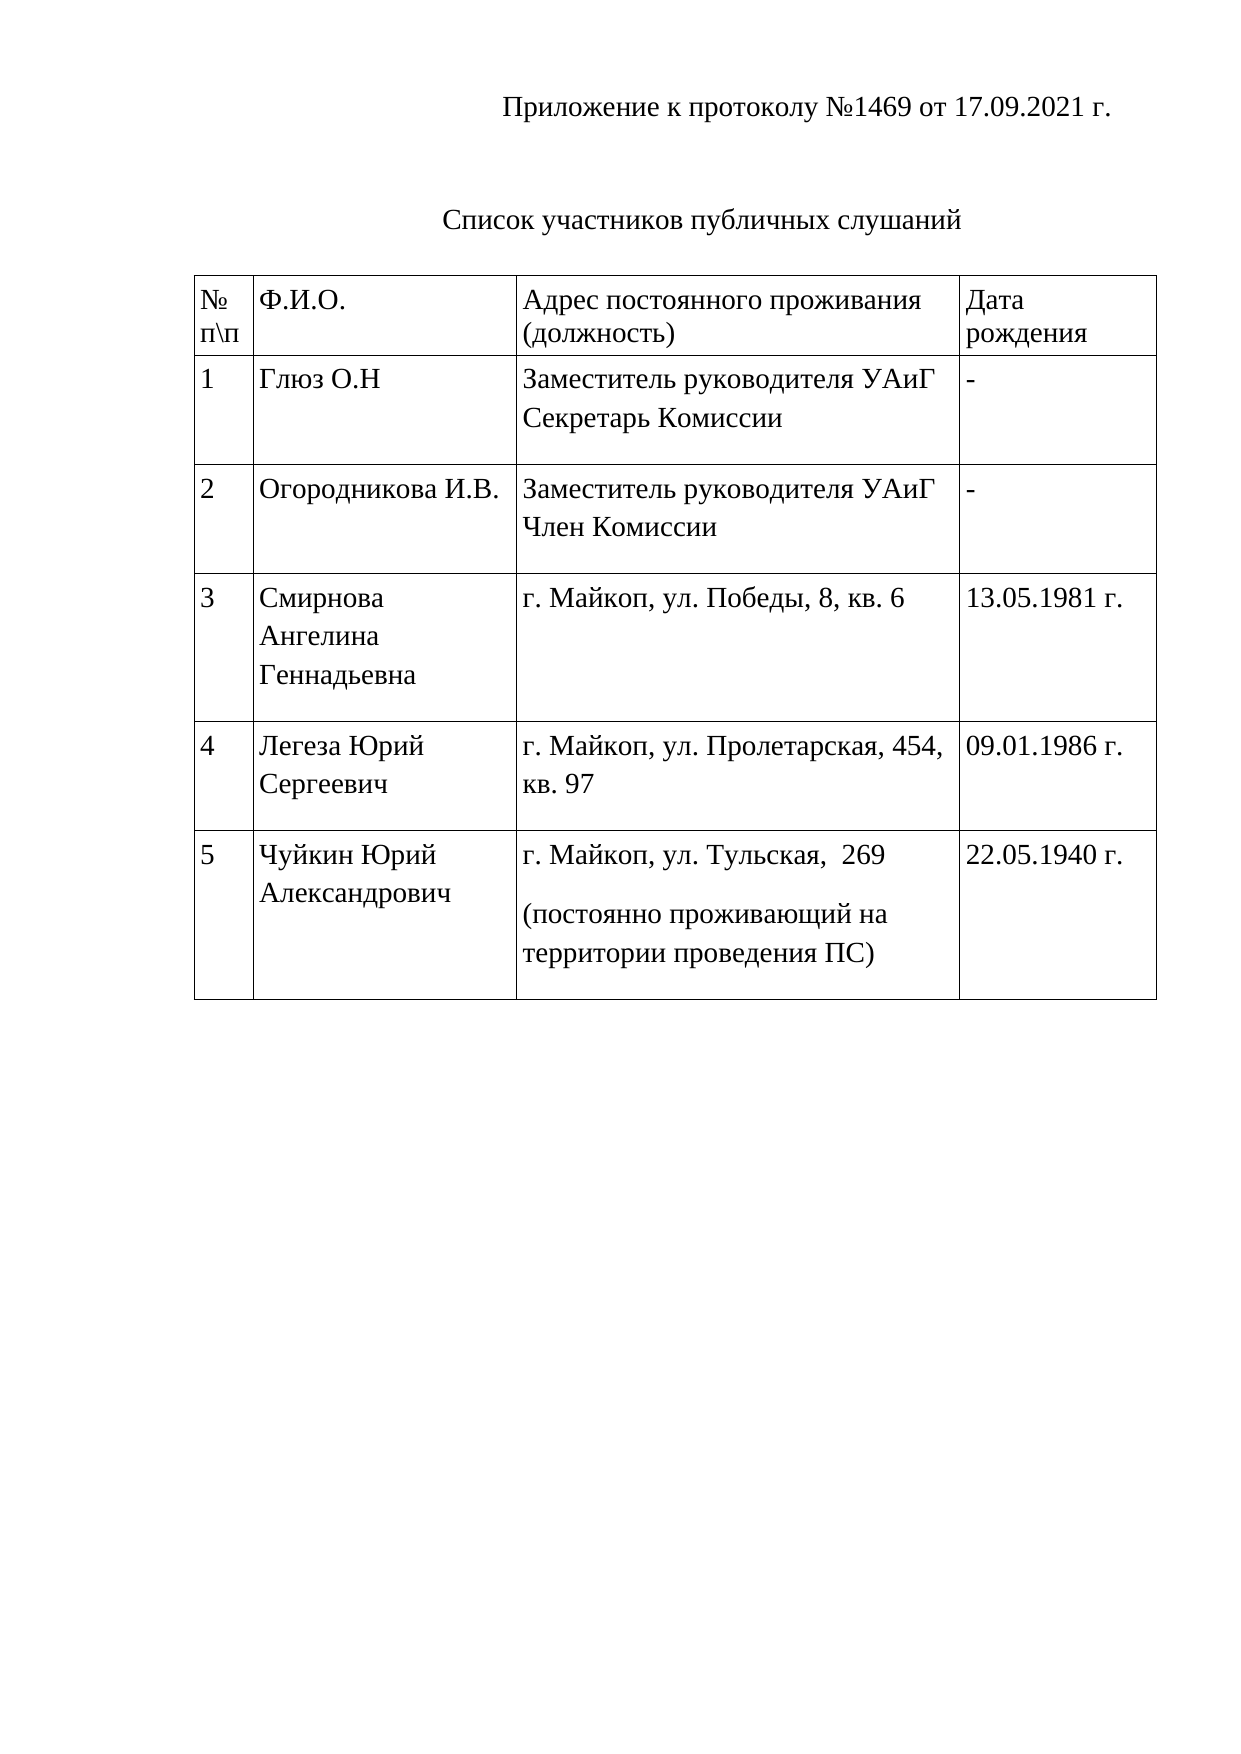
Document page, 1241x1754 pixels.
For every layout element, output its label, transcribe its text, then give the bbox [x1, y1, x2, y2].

table_cell Заместитель руководителя УАиГ Секретарь Комиссии [517, 356, 959, 464]
table_cell - [960, 465, 1156, 573]
text Приложение к протоколу №1469 от 17.09.2021 г. [502, 89, 1152, 122]
text Список участников публичных слушаний [177, 202, 1152, 235]
table_header № п\п [195, 276, 253, 355]
table_cell - [960, 356, 1156, 464]
table_cell Глюз О.Н [254, 356, 516, 464]
table_cell 13.05.1981 г. [960, 574, 1156, 721]
table_header Ф.И.О. [254, 276, 516, 355]
table_cell 4 [195, 722, 253, 830]
table_cell г. Майкоп, ул. Победы, 8, кв. 6 [517, 574, 959, 721]
table_cell Огородникова И.В. [254, 465, 516, 573]
table_cell Легеза Юрий Сергеевич [254, 722, 516, 830]
table_cell 09.01.1986 г. [960, 722, 1156, 830]
table_cell 5 [195, 831, 253, 999]
table_cell 22.05.1940 г. [960, 831, 1156, 999]
table_cell г. Майкоп, ул. Пролетарская, 454, кв. 97 [517, 722, 959, 830]
table_cell 2 [195, 465, 253, 573]
table_cell Заместитель руководителя УАиГ Член Комиссии [517, 465, 959, 573]
table_cell Смирнова Ангелина Геннадьевна [254, 574, 516, 721]
table_cell 3 [195, 574, 253, 721]
table_header Адрес постоянного проживания (должность) [517, 276, 959, 355]
table_header Дата рождения [960, 276, 1156, 355]
table_cell г. Майкоп, ул. Тульская, 269 (постоянно проживающий на территории проведения ПС) [517, 831, 959, 999]
table_cell 1 [195, 356, 253, 464]
table_cell Чуйкин Юрий Александрович [254, 831, 516, 999]
